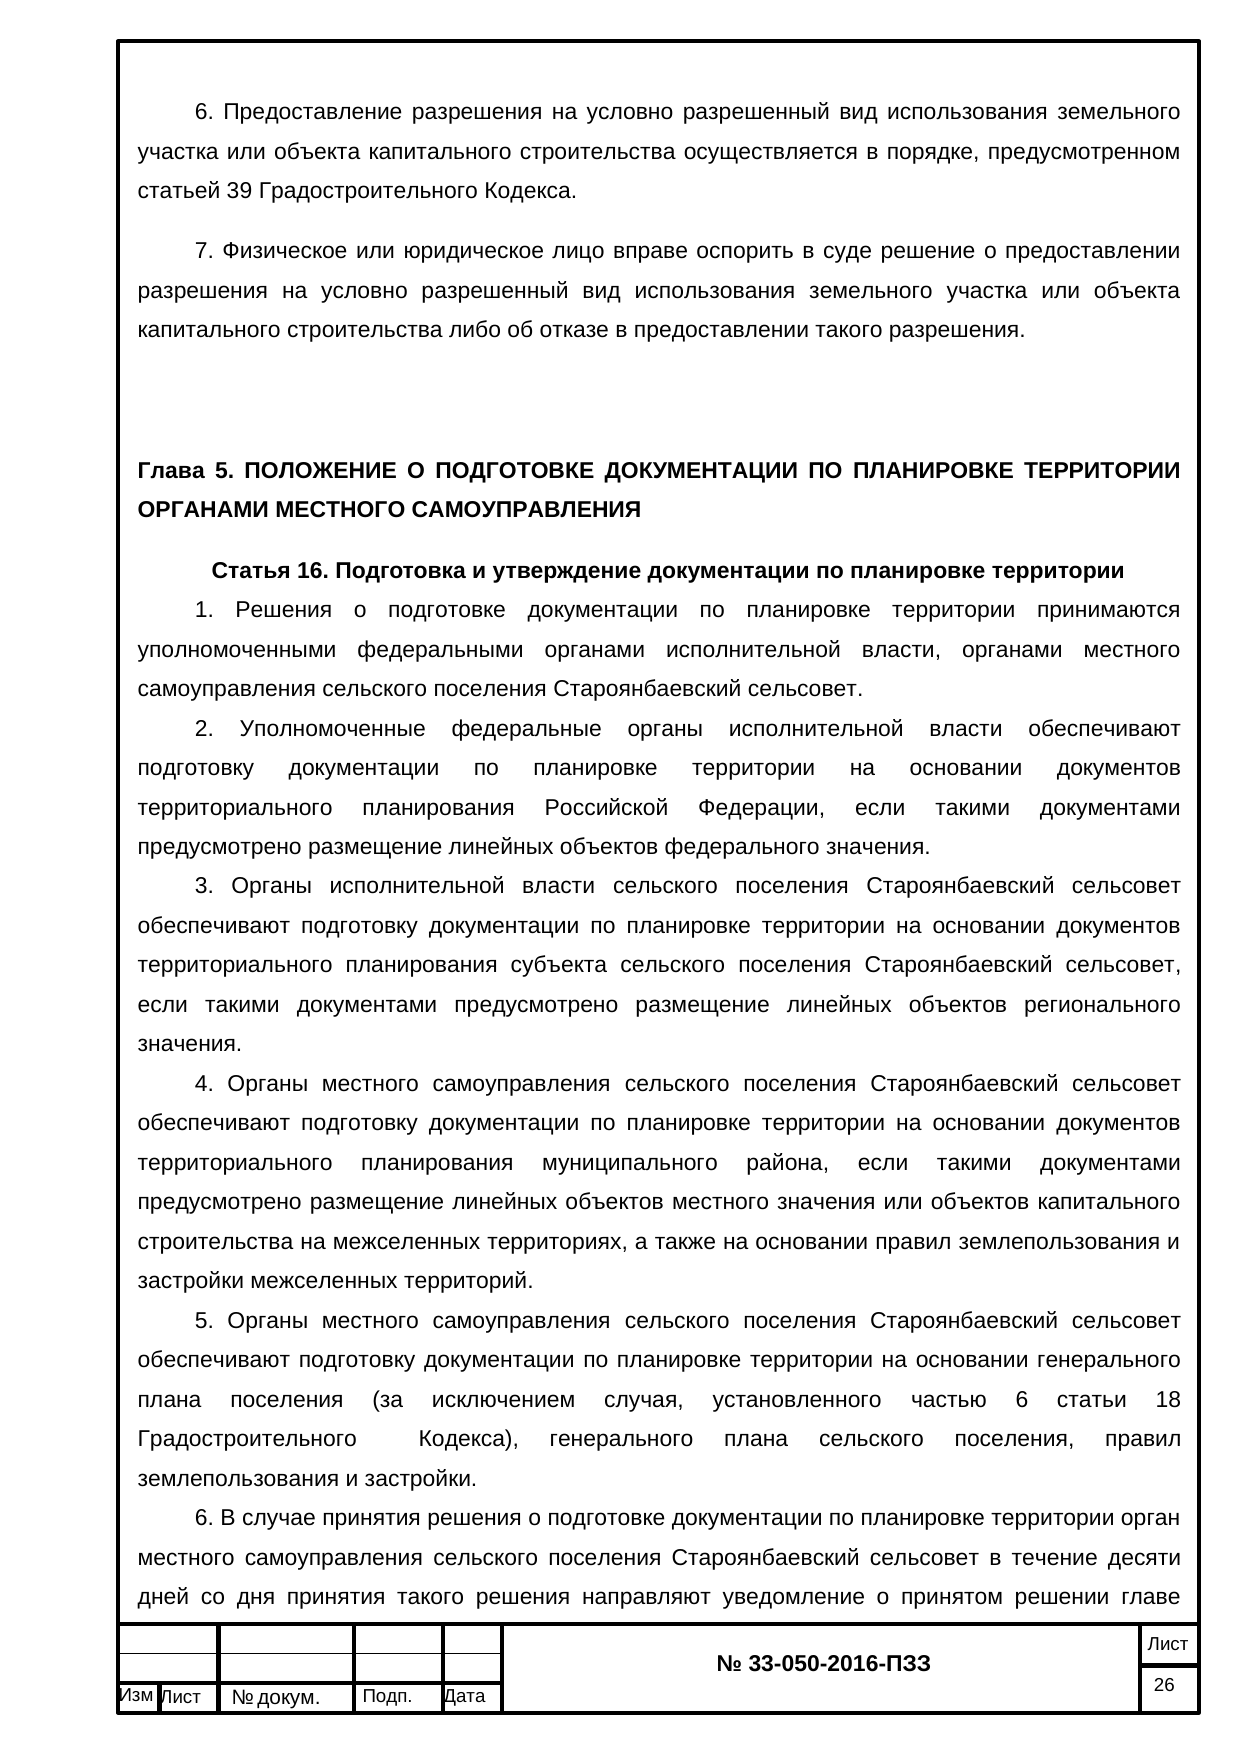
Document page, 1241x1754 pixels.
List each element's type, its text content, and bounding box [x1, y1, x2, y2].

text 4. Органы местного самоуправления сельского поселения Староянбаевский сельсовет обеспечивают подготовку документации по планировке территории на основании документов территориального планирования муниципального района, если такими документами предусмотрено размещение линейных объектов местного значения или объектов капитального строительства на межселенных территориях, а также на основании правил землепользования и застройки межселенных территорий. [137, 1070, 1181, 1294]
text 7. Физическое или юридическое лицо вправе оспорить в суде решение о предоставлении разрешения на условно разрешенный вид использования земельного участка или объекта капитального строительства либо об отказе в предоставлении такого разрешения. [137, 237, 1181, 343]
text 3. Органы исполнительной власти сельского поселения Староянбаевский сельсовет обеспечивают подготовку документации по планировке территории на основании документов территориального планирования субъекта сельского поселения Староянбаевский сельсовет, если такими документами предусмотрено размещение линейных объектов регионального значения. [137, 872, 1181, 1057]
text 2. Уполномоченные федеральные органы исполнительной власти обеспечивают подготовку документации по планировке территории на основании документов территориального планирования Российской Федерации, если такими документами предусмотрено размещение линейных объектов федерального значения. [137, 714, 1181, 859]
subtitle Статья 16. Подготовка и утверждение документации по планировке территории [137, 557, 1181, 583]
text 1. Решения о подготовке документации по планировке территории принимаются уполномоченными федеральными органами исполнительной власти, органами местного самоуправления сельского поселения Староянбаевский сельсовет. [137, 596, 1181, 701]
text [137, 1504, 1181, 1609]
text 6. Предоставление разрешения на условно разрешенный вид использования земельного участка или объекта капитального строительства осуществляется в порядке, предусмотренном статьей 39 Градостроительного Кодекса. [137, 98, 1181, 203]
text 5. Органы местного самоуправления сельского поселения Староянбаевский сельсовет обеспечивают подготовку документации по планировке территории на основании генерального плана поселения (за исключением случая, установленного частью 6 статьи 18 Градостроительного Кодекса), генерального плана сельского поселения, правил землепользования и застройки. [137, 1307, 1181, 1491]
subtitle Глава 5. ПОЛОЖЕНИЕ О ПОДГОТОВКЕ ДОКУМЕНТАЦИИ ПО ПЛАНИРОВКЕ ТЕРРИТОРИИ ОРГАНАМИ МЕСТНОГО САМОУПРАВЛЕНИЯ [137, 457, 1181, 523]
